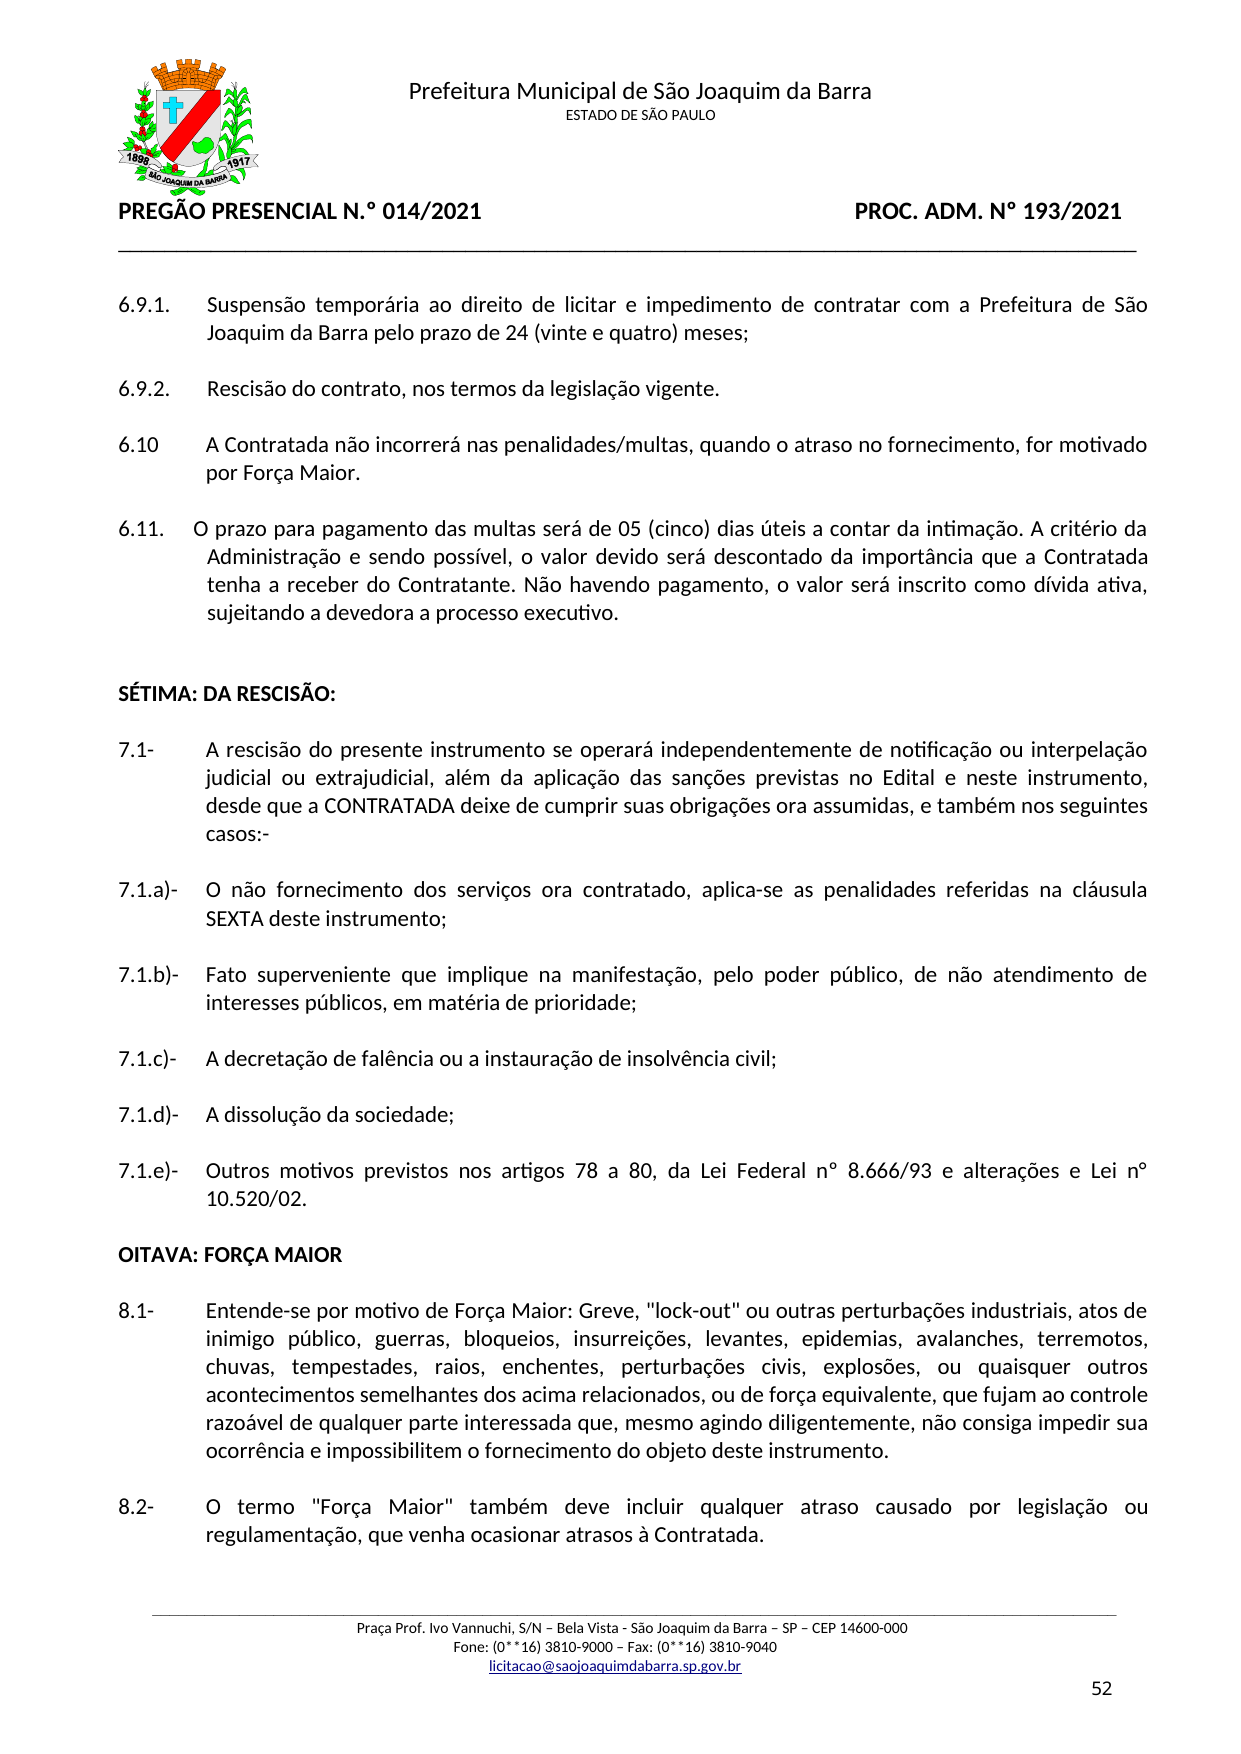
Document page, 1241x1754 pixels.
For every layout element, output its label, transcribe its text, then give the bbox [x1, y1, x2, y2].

text SÉTIMA: DA RESCISÃO: [118, 679, 1150, 707]
text 6.9.1. Suspensão temporária ao direito de licitar e impedimento de contratar com a Prefeitura de São Joaquim da Barra pelo prazo de 24 (vinte e quatro) meses; [118, 290, 1150, 346]
text 7.1.b)- Fato superveniente que implique na manifestação, pelo poder público, de não atendimento de interesses públicos, em matéria de prioridade; [118, 960, 1150, 1016]
text 8.1- Entende-se por motivo de Força Maior: Greve, "lock-out" ou outras perturbações industriais, atos de inimigo público, guerras, bloqueios, insurreições, levantes, epidemias, avalanches, terremotos, chuvas, tempestades, raios, enchentes, perturbações civis, explosões, ou quaisquer outros acontecimentos semelhantes dos acima relacionados, ou de força equivalente, que fujam ao controle razoável de qualquer parte interessada que, mesmo agindo diligentemente, não consiga impedir sua ocorrência e impossibilitem o fornecimento do objeto deste instrumento. [118, 1296, 1150, 1464]
text 7.1.c)- A decretação de falência ou a instauração de insolvência civil; [118, 1044, 1150, 1072]
list O prazo para pagamento das multas será de 05 (cinco) dias úteis a contar da intimação. A critério da Administração e sendo possível, o valor devido será descontado da importância que a Contratada tenha a receber do Contratante. Não havendo pagamento, o valor será inscrito como dívida ativa, sujeitando a devedora a processo executivo. [118, 514, 1150, 626]
text 6.9.2. Rescisão do contrato, nos termos da legislação vigente. [118, 374, 1150, 402]
text OITAVA: FORÇA MAIOR [118, 1240, 1150, 1268]
text 7.1.d)- A dissolução da sociedade; [118, 1100, 1150, 1128]
text 7.1.e)- Outros motivos previstos nos artigos 80, da Lei Federal nº 8.666/93 e alterações e Lei n° 10.520/02. [118, 1156, 1150, 1212]
text 8.2- O termo "Força Maior" também deve incluir qualquer atraso causado por legislação ou regulamentação, que venha ocasionar atrasos à Contratada. [118, 1492, 1150, 1548]
text 7.1.a)- O não fornecimento dos serviços ora contratado, aplica-se as penalidades referidas na cláusula SEXTA deste instrumento; [118, 876, 1150, 932]
text 7.1- A rescisão do presente instrumento se operará independentemente de notificação ou interpelação judicial ou extrajudicial, além da aplicação das sanções previstas no Edital e neste instrumento, desde que a CONTRATADA deixe de cumprir suas obrigações ora assumidas, e também nos seguintes casos:- [118, 736, 1150, 848]
text 6.10 A Contratada não incorrerá nas penalidades/multas, quando o atraso no fornecimento, for motivado por Força Maior. [118, 430, 1150, 486]
